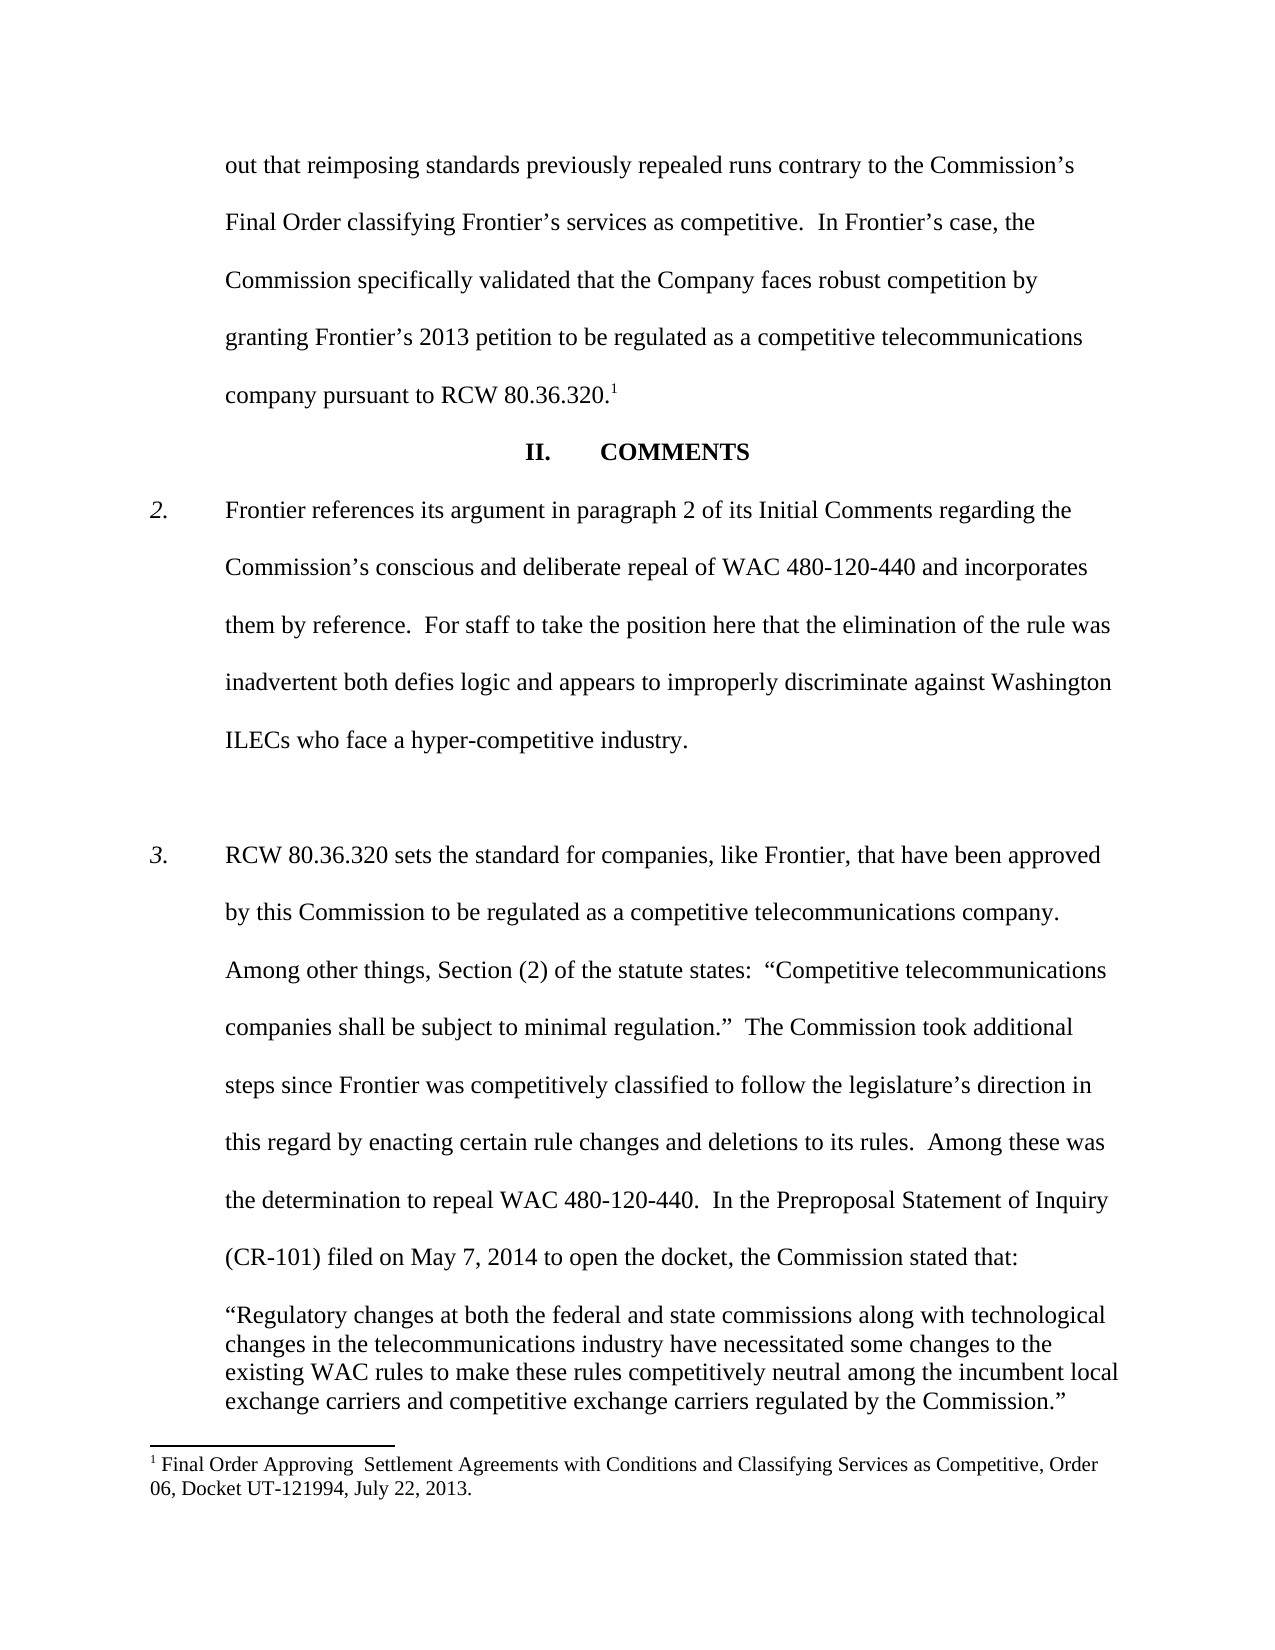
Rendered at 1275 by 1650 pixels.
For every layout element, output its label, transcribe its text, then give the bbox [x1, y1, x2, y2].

list Frontier references its argument in paragraph 2 of its Initial Comments regarding the Commission’s conscious and deliberate repeal of WAC 480-120-440 and incorporates them by reference. For staff to take the position here that the elimination of the rule was inadvertent both defies logic and appears to improperly discriminate against Washington ILECs who face a hyper-competitive industry. [150, 495, 1125, 754]
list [150, 150, 1125, 409]
list COMMENTS [150, 437, 1125, 466]
list “Regulatory changes at both the federal and state commissions along with technological changes in the telecommunications industry have necessitated some changes to the existing WAC rules to make these rules competitively neutral among the incumbent local exchange carriers and competitive exchange carriers regulated by the Commission.” [225, 1300, 1125, 1415]
list RCW 80.36.320 sets the standard for companies, like Frontier, that have been approved by this Commission to be regulated as a competitive telecommunications company. Among other things, Section (2) of the statute states: “Competitive telecommunications companies shall be subject to minimal regulation.” The Commission took additional steps since Frontier was competitively classified to follow the legislature’s direction in this regard by enacting certain rule changes and deletions to its rules. Among these was the determination to repeal WAC 480-120-440. In the Preproposal Statement of Inquiry (CR-101) filed on May 7, 2014 to open the docket, the Commission stated that: [150, 840, 1125, 1271]
